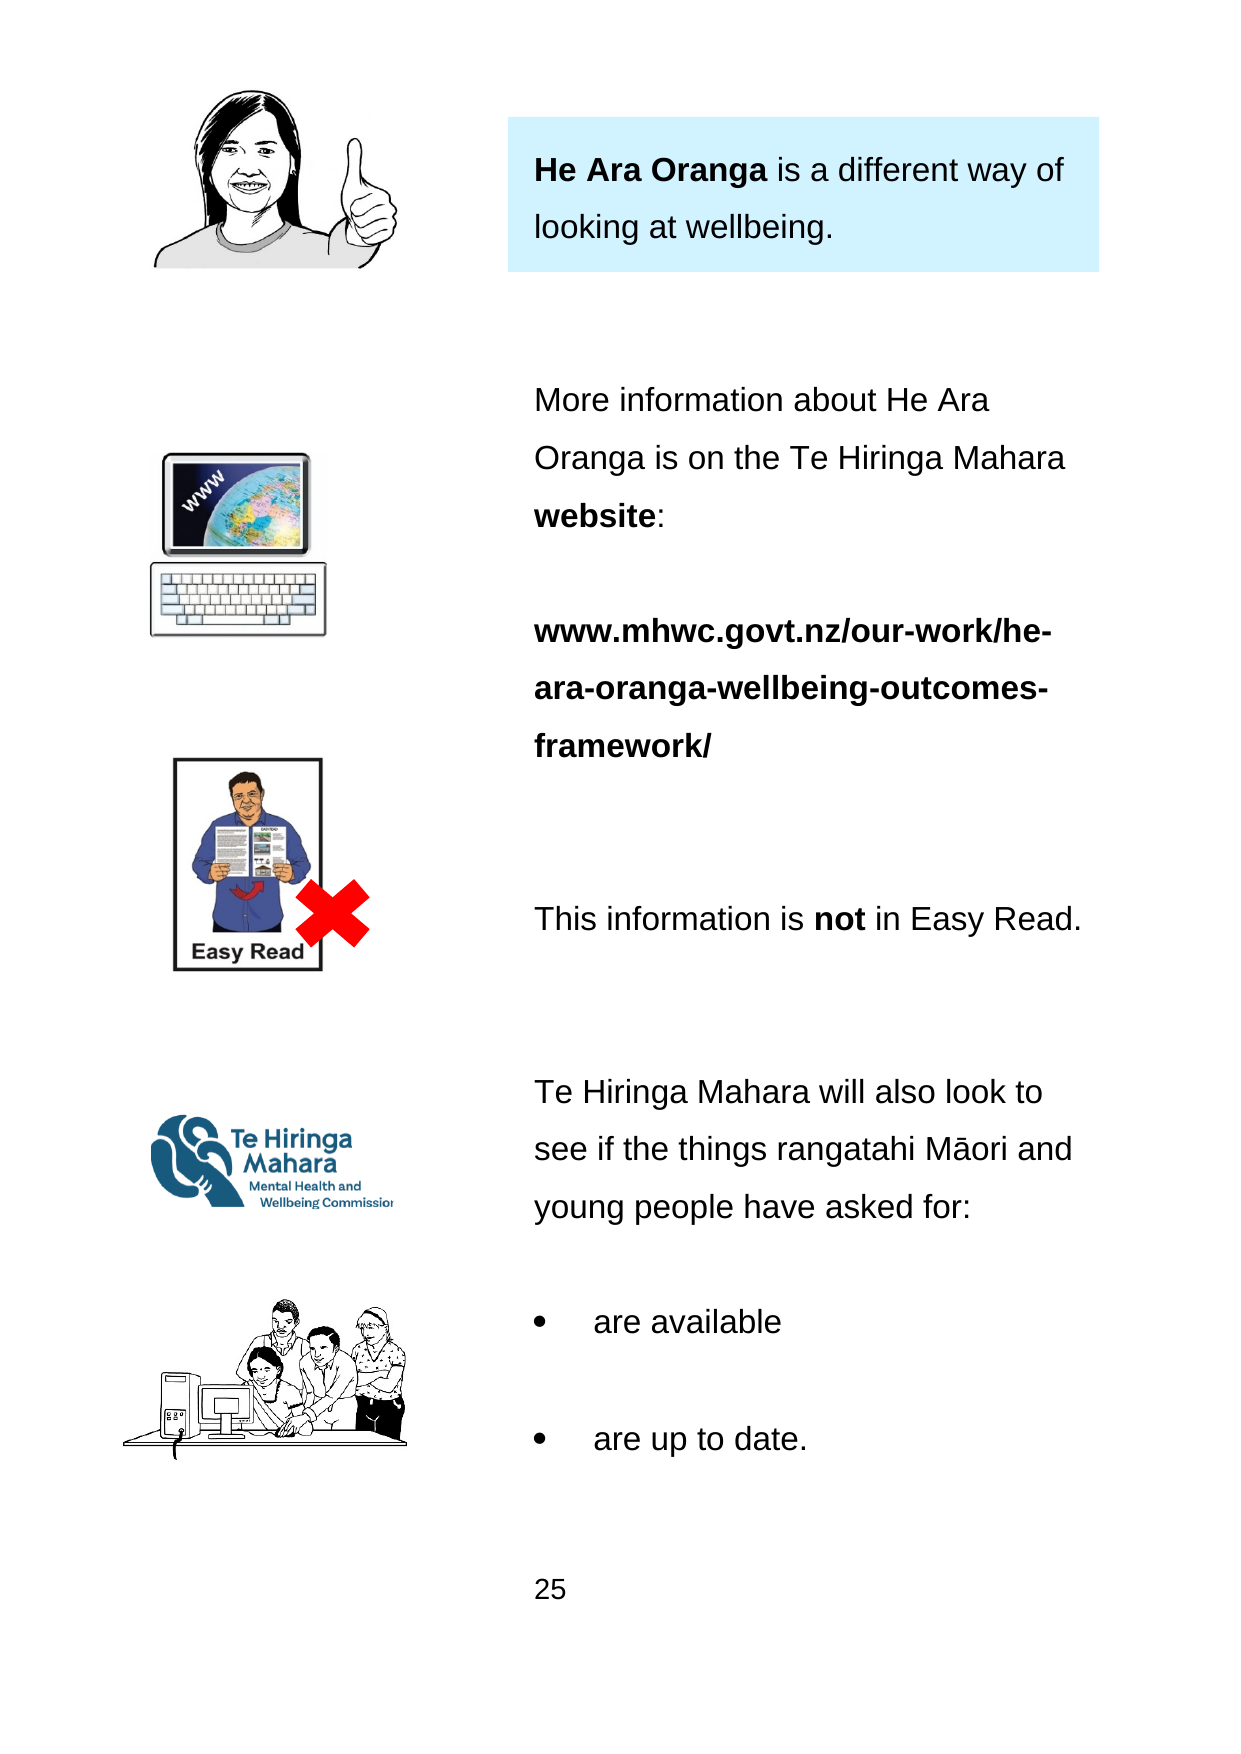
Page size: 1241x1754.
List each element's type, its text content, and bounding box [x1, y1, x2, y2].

text www.mhwc.govt.nz/our-work/he-ara-oranga-wellbeing-outcomes-framework/ [534, 611, 1090, 764]
text He Ara Oranga is a different way of looking at wellbeing. [534, 150, 1090, 246]
text Te Hiringa Mahara will also look to see if the things rangatahi Māori and young people have asked for: [534, 1072, 1090, 1225]
picture [150, 88, 399, 272]
picture [162, 738, 333, 987]
picture [149, 452, 328, 638]
picture [121, 1298, 409, 1462]
text More information about He Ara Oranga is on the Te Hiringa Mahara website: [534, 380, 1090, 534]
text This information is not in Easy Read. [534, 899, 1090, 937]
list are available [534, 1302, 1090, 1341]
list are up to date. [534, 1417, 1090, 1458]
picture [149, 1114, 393, 1209]
